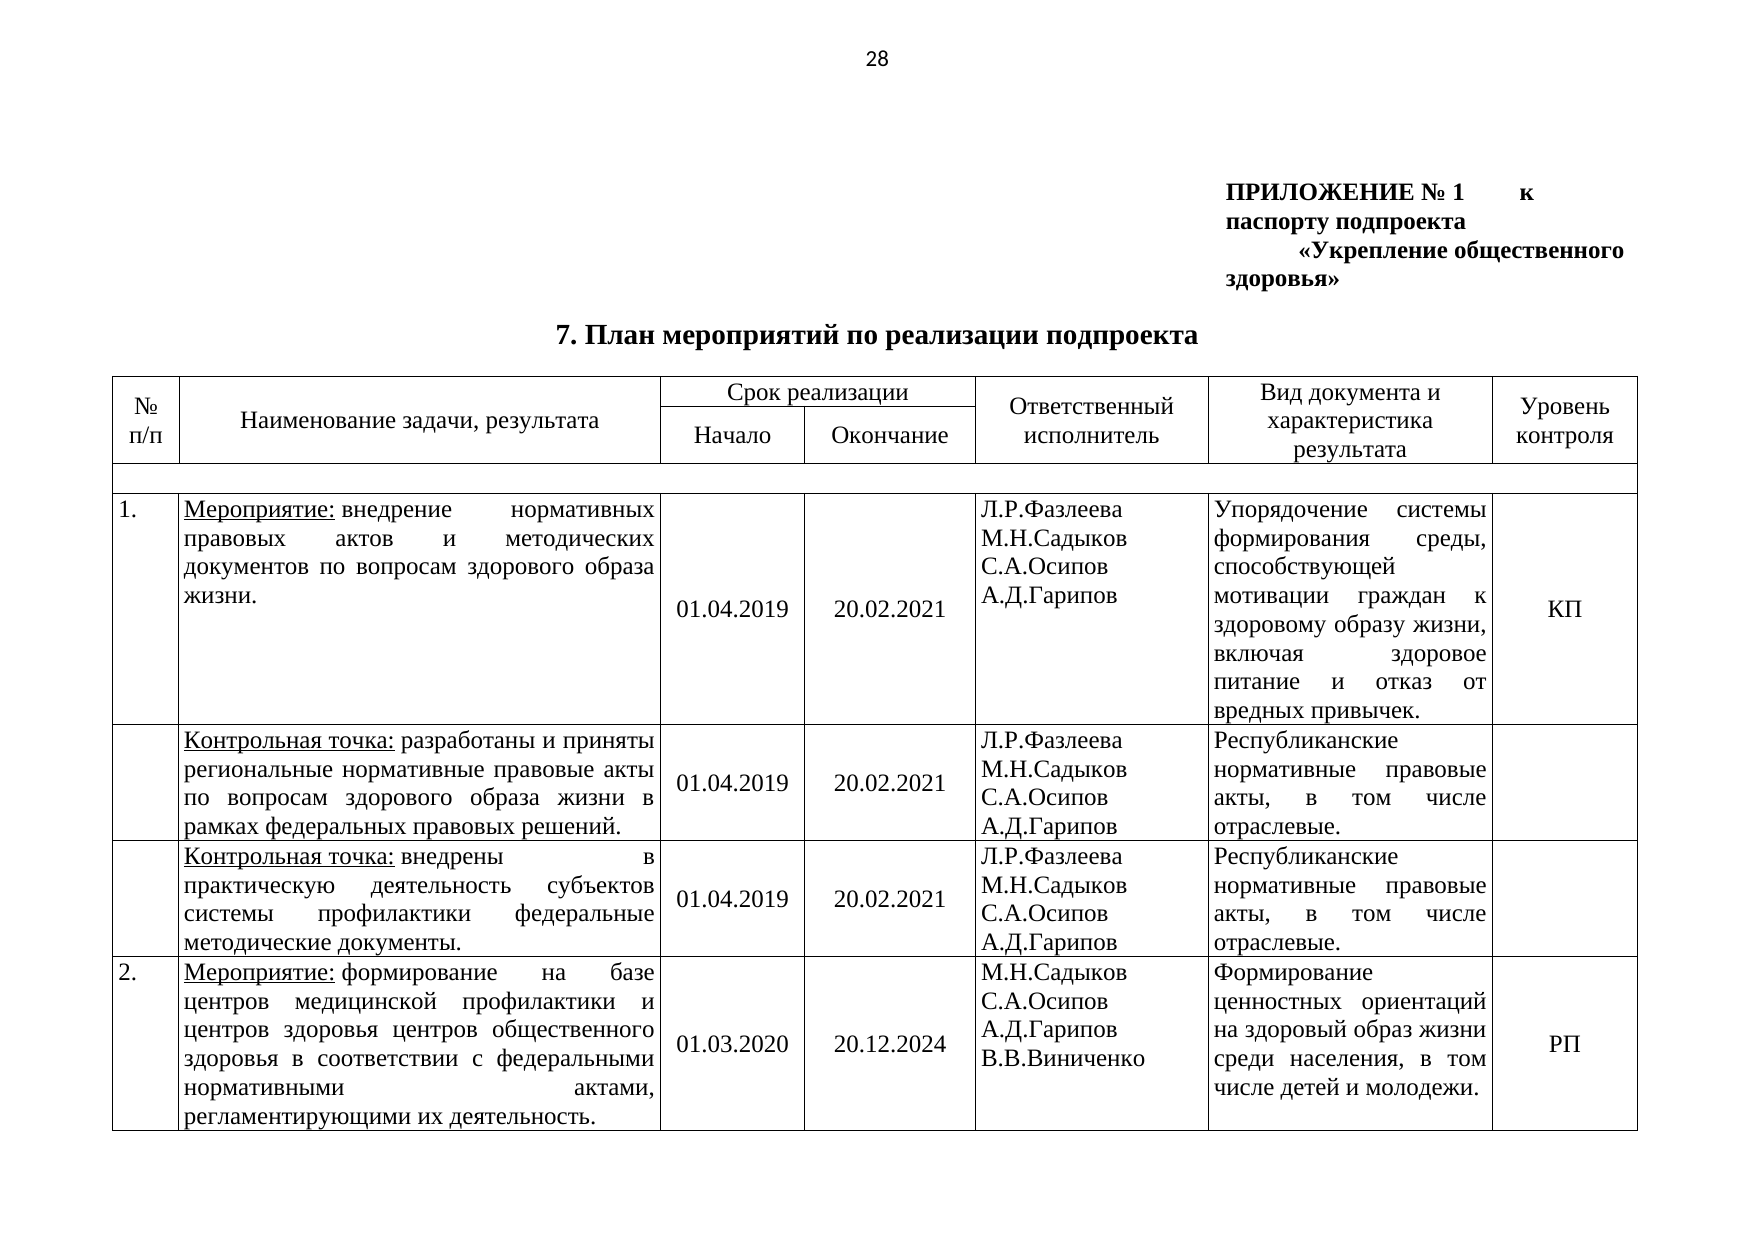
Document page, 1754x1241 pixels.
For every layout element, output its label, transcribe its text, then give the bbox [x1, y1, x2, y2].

table_cell Мероприятие: внедрение нормативных правовых актов и методических документов по вопросам здорового образа жизни. [179, 494, 660, 724]
table_cell 2. [113, 957, 178, 1129]
table_cell Мероприятие: формирование на базе центров медицинской профилактики и центров здоровья центров общественного здоровья в соответствии с федеральными нормативными актами, регламентирующими их деятельность. [179, 957, 660, 1129]
table_header Уровень контроля [1493, 377, 1637, 463]
table_header № п/п [113, 377, 179, 463]
table_cell 1. [113, 494, 178, 724]
table_cell 20.02.2021 [805, 494, 975, 724]
table_cell Окончание [805, 407, 975, 463]
table_header Срок реализации [661, 377, 975, 406]
table_cell 01.04.2019 [661, 725, 804, 840]
table_cell [113, 725, 178, 840]
table_cell Л.Р.Фазлеева М.Н.Садыков С.А.Осипов А.Д.Гарипов [976, 494, 1208, 724]
table_cell Формирование ценностных ориентаций на здоровый образ жизни среди населения, в том числе детей и молодежи. [1209, 957, 1492, 1129]
table_cell Контрольная точка: внедрены в практическую деятельность субъектов системы профилактики федеральные методические документы. [179, 841, 660, 956]
table_cell Упорядочение системы формирования среды, способствующей мотивации граждан к здоровому образу жизни, включая здоровое питание и отказ от вредных привычек. [1209, 494, 1492, 724]
table_cell [113, 464, 1637, 493]
table_cell [1493, 841, 1637, 956]
table_cell Республиканские нормативные правовые акты, в том числе отраслевые. [1209, 725, 1492, 840]
table_cell 20.02.2021 [805, 841, 975, 956]
table_cell Контрольная точка: разработаны и приняты региональные нормативные правовые акты по вопросам здорового образа жизни в рамках федеральных правовых решений. [179, 725, 660, 840]
subtitle 7. План мероприятий по реализации подпроекта [118, 317, 1636, 351]
table_header Наименование задачи, результата [180, 377, 660, 463]
table_cell 01.04.2019 [661, 841, 804, 956]
table_header Вид документа и характеристика результата [1209, 377, 1492, 463]
table_cell Начало [661, 407, 804, 463]
table_cell Л.Р.Фазлеева М.Н.Садыков С.А.Осипов А.Д.Гарипов [976, 841, 1208, 956]
table_cell Республиканские нормативные правовые акты, в том числе отраслевые. [1209, 841, 1492, 956]
table_header Ответственный исполнитель [976, 377, 1208, 463]
table_cell РП [1493, 957, 1637, 1129]
table_cell КП [1493, 494, 1637, 724]
table_cell [1493, 725, 1637, 840]
table_cell [113, 841, 178, 956]
text ПРИЛОЖЕНИЕ № 1 к паспорту подпроекта «Укрепление общественного здоровья» [1226, 177, 1639, 292]
table_cell М.Н.Садыков С.А.Осипов А.Д.Гарипов В.В.Виниченко [976, 957, 1208, 1129]
table_cell Л.Р.Фазлеева М.Н.Садыков С.А.Осипов А.Д.Гарипов [976, 725, 1208, 840]
table_cell 01.03.2020 [661, 957, 804, 1129]
table_cell 20.12.2024 [805, 957, 975, 1129]
table_cell 01.04.2019 [661, 494, 804, 724]
table_cell 20.02.2021 [805, 725, 975, 840]
